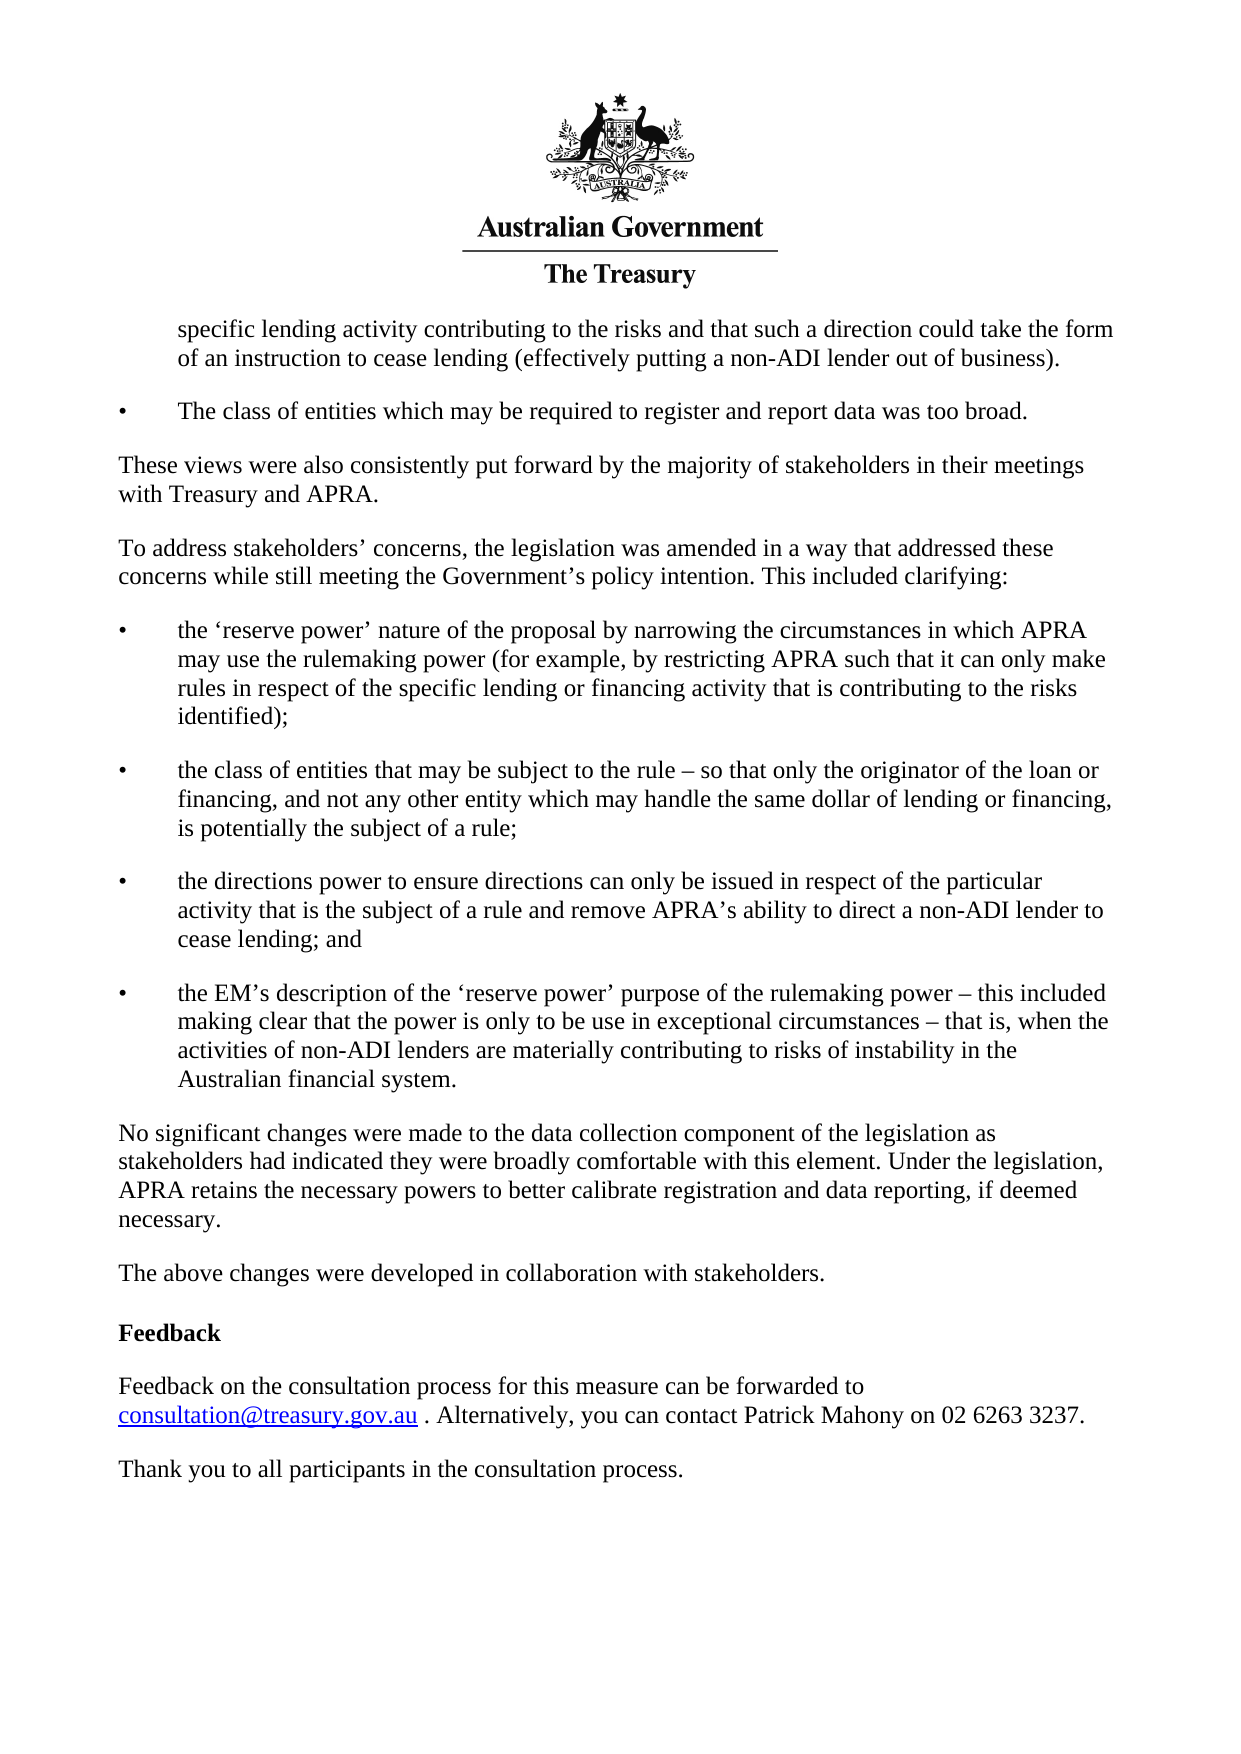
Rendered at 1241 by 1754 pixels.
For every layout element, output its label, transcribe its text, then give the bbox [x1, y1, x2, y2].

picture [462, 93, 778, 289]
text Feedback on the consultation process for this measure can be forwarded to consultation@treasury.gov.au . Alternatively, you can contact Patrick Mahony on 02 6263 3237. [118, 1371, 1122, 1429]
list These views were also consistently put forward by the majority of stakeholders in their meetings with Treasury and APRA. [118, 450, 1122, 508]
text Thank you to all participants in the consultation process. [118, 1454, 1122, 1483]
text The class of entities which may be required to register and report data was too broad. [118, 396, 1122, 425]
list the EM’s description of the ‘reserve power’ purpose of the rulemaking power – this included making clear that the power is only to be use in exceptional circumstances – that is, when the activities of non-ADI lenders are materially contributing to risks of instability in the Australian financial system. [118, 978, 1122, 1093]
text No significant changes were made to the data collection component of the legislation as stakeholders had indicated they were broadly comfortable with this element. Under the legislation, APRA retains the necessary powers to better calibrate registration and data reporting, if deemed necessary. [118, 1118, 1122, 1233]
list the directions power to ensure directions can only be issued in respect of the particular activity that is the subject of a rule and remove APRA’s ability to direct a non-ADI lender to cease lending; and [118, 866, 1122, 953]
list the class of entities that may be subject to the rule – so that only the originator of the loan or financing, and not any other entity which may handle the same dollar of lending or financing, is potentially the subject of a rule; [118, 755, 1122, 841]
text To address stakeholders’ concerns, the legislation was amended in a way that addressed these concerns while still meeting the Government’s policy intention. This included clarifying: [118, 533, 1122, 590]
subtitle Feedback [118, 1318, 1122, 1346]
list the ‘reserve power’ nature of the proposal by narrowing the circumstances in which APRA may use the rulemaking power (for example, by restricting APRA such that it can only make rules in respect of the specific lending or financing activity that is contributing to the risks identified); [118, 615, 1122, 730]
list The above changes were developed in collaboration with stakeholders. [118, 1258, 1122, 1286]
